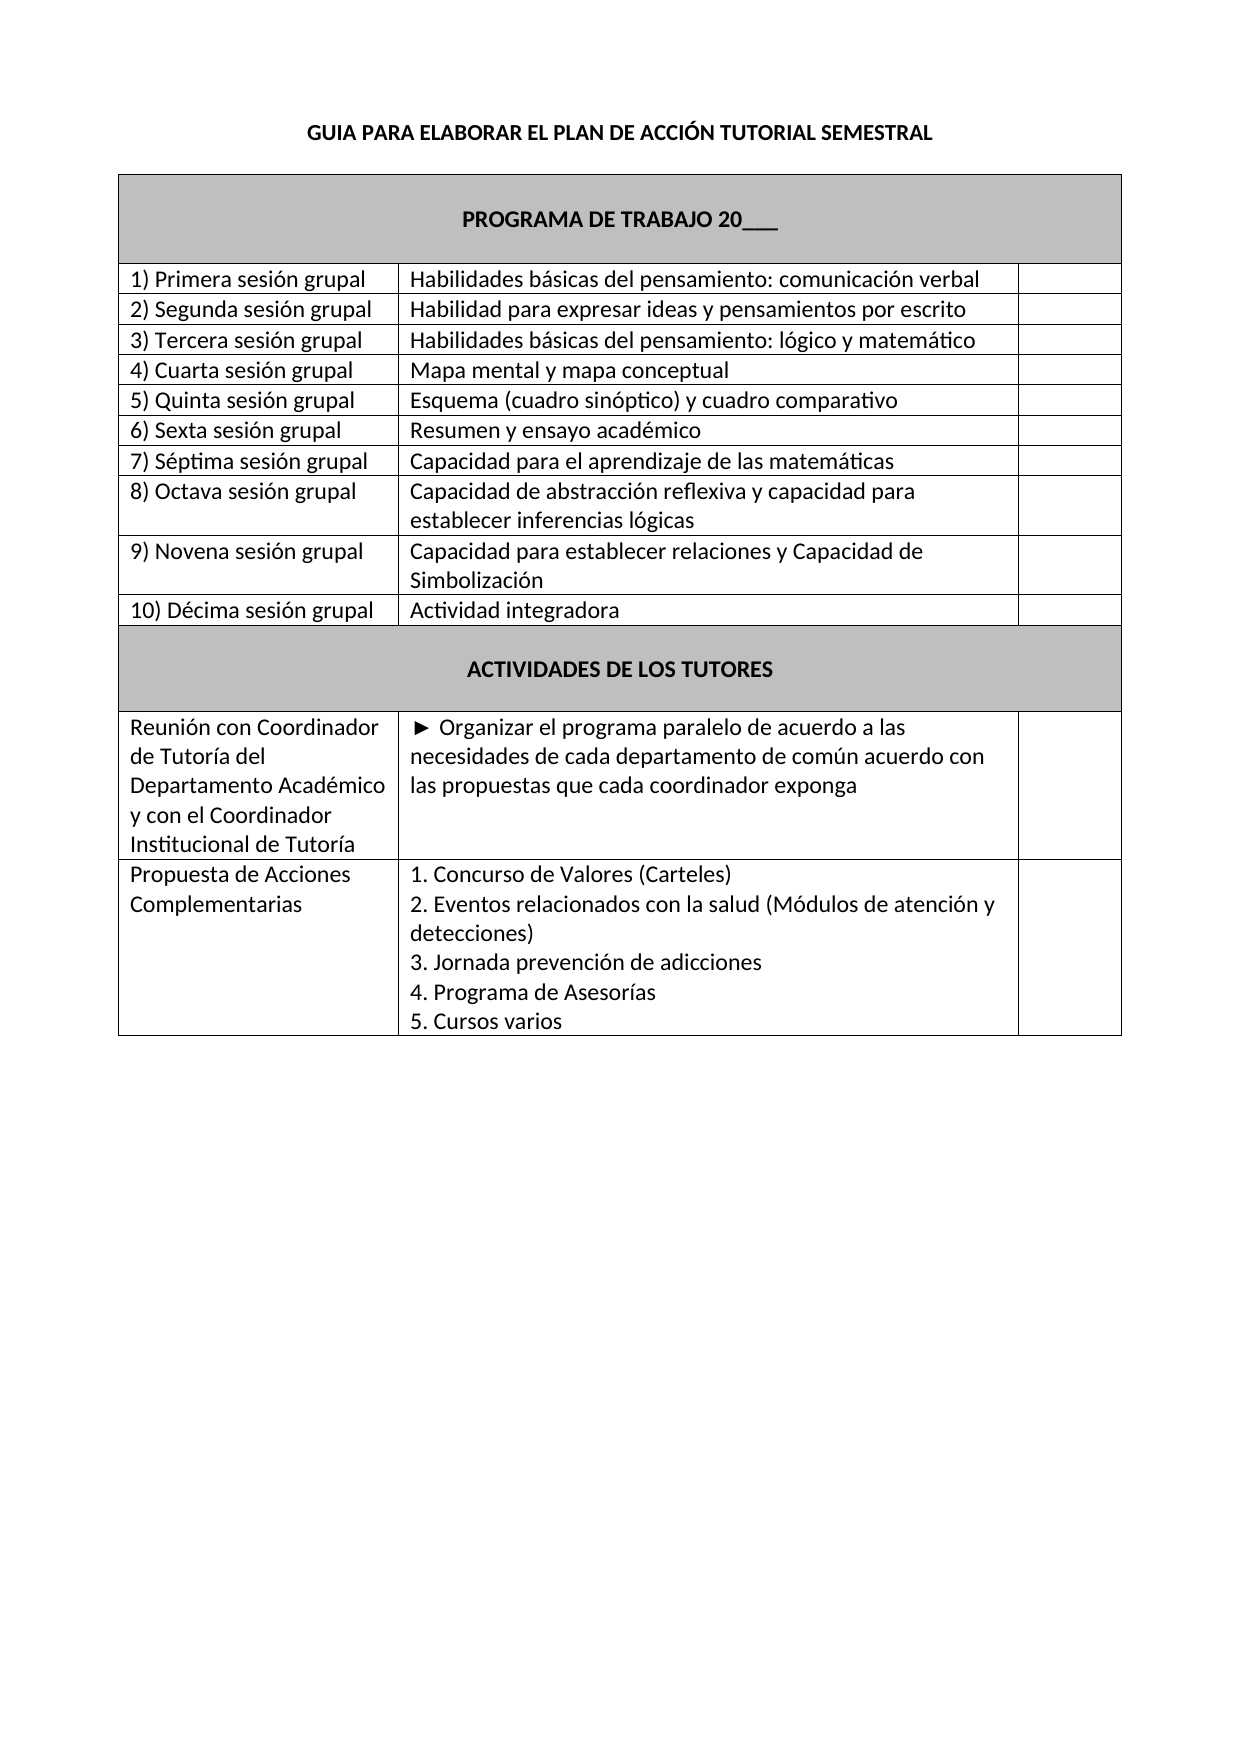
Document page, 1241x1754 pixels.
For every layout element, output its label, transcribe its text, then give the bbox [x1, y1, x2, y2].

table_cell Resumen y ensayo académico [399, 416, 1018, 445]
table_cell [1019, 325, 1121, 354]
table_cell [1019, 476, 1121, 535]
table_cell 9) Novena sesión grupal [119, 536, 398, 594]
table_cell [1019, 446, 1121, 475]
table_cell Habilidades básicas del pensamiento: lógico y matemático [399, 325, 1018, 354]
table_cell [1019, 536, 1121, 594]
table_cell Habilidades básicas del pensamiento: comunicación verbal [399, 264, 1018, 293]
table_cell 1. Concurso de Valores (Carteles) 2. Eventos relacionados con la salud (Módulos de atención y detecciones) 3. Jornada prevención de adicciones 4. Programa de Asesorías 5. Cursos varios [399, 860, 1018, 1035]
table_cell 8) Octava sesión grupal [119, 476, 398, 535]
table_cell [1019, 860, 1121, 1035]
table_header PROGRAMA DE TRABAJO 20___ [119, 175, 1121, 263]
table_cell 4) Cuarta sesión grupal [119, 355, 398, 384]
table_cell Capacidad para establecer relaciones y Capacidad de Simbolización [399, 536, 1018, 594]
table_cell Esquema (cuadro sinóptico) y cuadro comparativo [399, 385, 1018, 414]
text GUIA PARA ELABORAR EL PLAN DE ACCIÓN TUTORIAL SEMESTRAL [118, 118, 1122, 146]
table_cell 6) Sexta sesión grupal [119, 416, 398, 445]
table_cell [1019, 355, 1121, 384]
table_cell 1) Primera sesión grupal [119, 264, 398, 293]
table_cell Actividad integradora [399, 595, 1018, 625]
table_cell 2) Segunda sesión grupal [119, 294, 398, 324]
table_cell ACTIVIDADES DE LOS TUTORES [119, 626, 1121, 711]
table_cell [1019, 712, 1121, 858]
table_cell ► Organizar el programa paralelo de acuerdo a las necesidades de cada departamento de común acuerdo con las propuestas que cada coordinador exponga [399, 712, 1018, 858]
table_cell Propuesta de Acciones Complementarias [119, 860, 398, 1035]
table_cell 7) Séptima sesión grupal [119, 446, 398, 475]
table_cell [1019, 264, 1121, 293]
table_cell Capacidad para el aprendizaje de las matemáticas [399, 446, 1018, 475]
table_cell Habilidad para expresar ideas y pensamientos por escrito [399, 294, 1018, 324]
table_cell Reunión con Coordinador de Tutoría del Departamento Académico y con el Coordinador Institucional de Tutoría [119, 712, 398, 858]
table_cell Capacidad de abstracción reflexiva y capacidad para establecer inferencias lógicas [399, 476, 1018, 535]
table_cell 10) Décima sesión grupal [119, 595, 398, 625]
table_cell Mapa mental y mapa conceptual [399, 355, 1018, 384]
table_cell [1019, 294, 1121, 324]
table_cell [1019, 416, 1121, 445]
table_cell [1019, 385, 1121, 414]
table_cell 3) Tercera sesión grupal [119, 325, 398, 354]
table_cell [1019, 595, 1121, 625]
table_cell 5) Quinta sesión grupal [119, 385, 398, 414]
